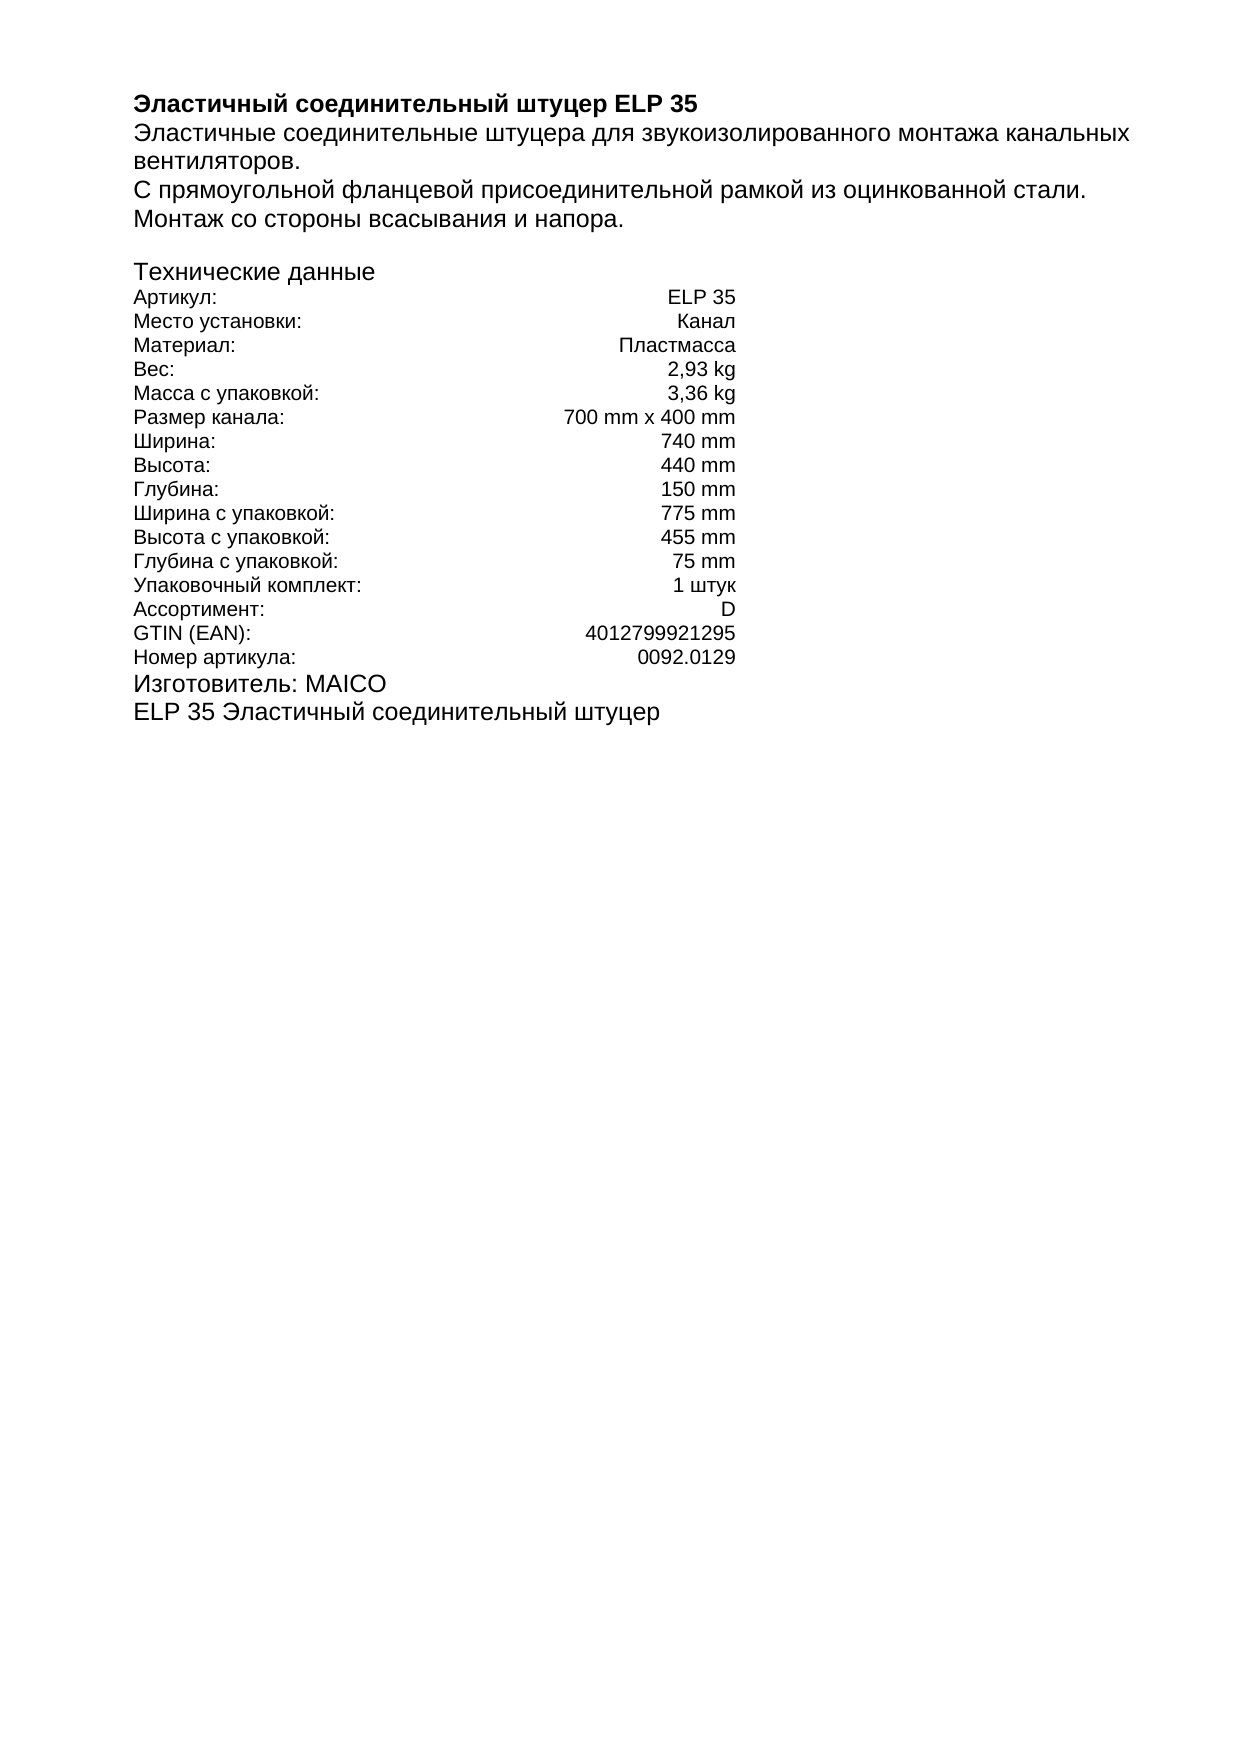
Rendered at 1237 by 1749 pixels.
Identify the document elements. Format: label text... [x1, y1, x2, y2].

text ELP 35 Эластичный соединительный штуцер [133, 697, 1148, 726]
table_cell 2,93 kg [434, 357, 747, 381]
table_cell 455 mm [434, 525, 747, 549]
table_header Артикул: [122, 285, 434, 309]
table_cell 0092.0129 [434, 645, 747, 668]
table_cell Высота с упаковкой: [122, 525, 434, 549]
table_cell Ширина с упаковкой: [122, 501, 434, 525]
text С прямоугольной фланцевой присоединительной рамкой из оцинкованной стали. [133, 175, 1148, 204]
table_cell Глубина: [122, 477, 434, 501]
table_cell 1 штук [434, 573, 747, 597]
text Эластичные соединительные штуцера для звукоизолированного монтажа канальных вентиляторов. [133, 117, 1148, 175]
table_cell Материал: [122, 333, 434, 357]
table_cell Ассортимент: [122, 597, 434, 621]
table_cell GTIN (EAN): [122, 621, 434, 644]
table_cell 3,36 kg [434, 381, 747, 405]
table_cell Ширина: [122, 429, 434, 453]
table_cell Пластмасса [434, 333, 747, 357]
table_cell 75 mm [434, 549, 747, 573]
table_header ELP 35 [434, 285, 747, 309]
table_cell Размер канала: [122, 405, 434, 429]
table_cell 150 mm [434, 477, 747, 501]
table_cell 740 mm [434, 429, 747, 453]
table_cell 4012799921295 [434, 621, 747, 644]
table_cell Место установки: [122, 309, 434, 333]
table_cell Номер артикула: [122, 645, 434, 668]
table_cell 440 mm [434, 453, 747, 477]
text Эластичный соединительный штуцер ELP 35 [133, 89, 1148, 117]
table_cell Масса с упаковкой: [122, 381, 434, 405]
text Монтаж со стороны всасывания и напора. [133, 204, 1148, 232]
table_cell 700 mm x 400 mm [434, 405, 747, 429]
table_cell Упаковочный комплект: [122, 573, 434, 597]
table_cell Глубина с упаковкой: [122, 549, 434, 573]
table_cell 775 mm [434, 501, 747, 525]
table_cell Канал [434, 309, 747, 333]
table_cell Высота: [122, 453, 434, 477]
text Технические данные [133, 256, 1148, 285]
table_cell D [434, 597, 747, 621]
table_cell Вес: [122, 357, 434, 381]
text Изготовитель: MAICO [133, 668, 1148, 697]
